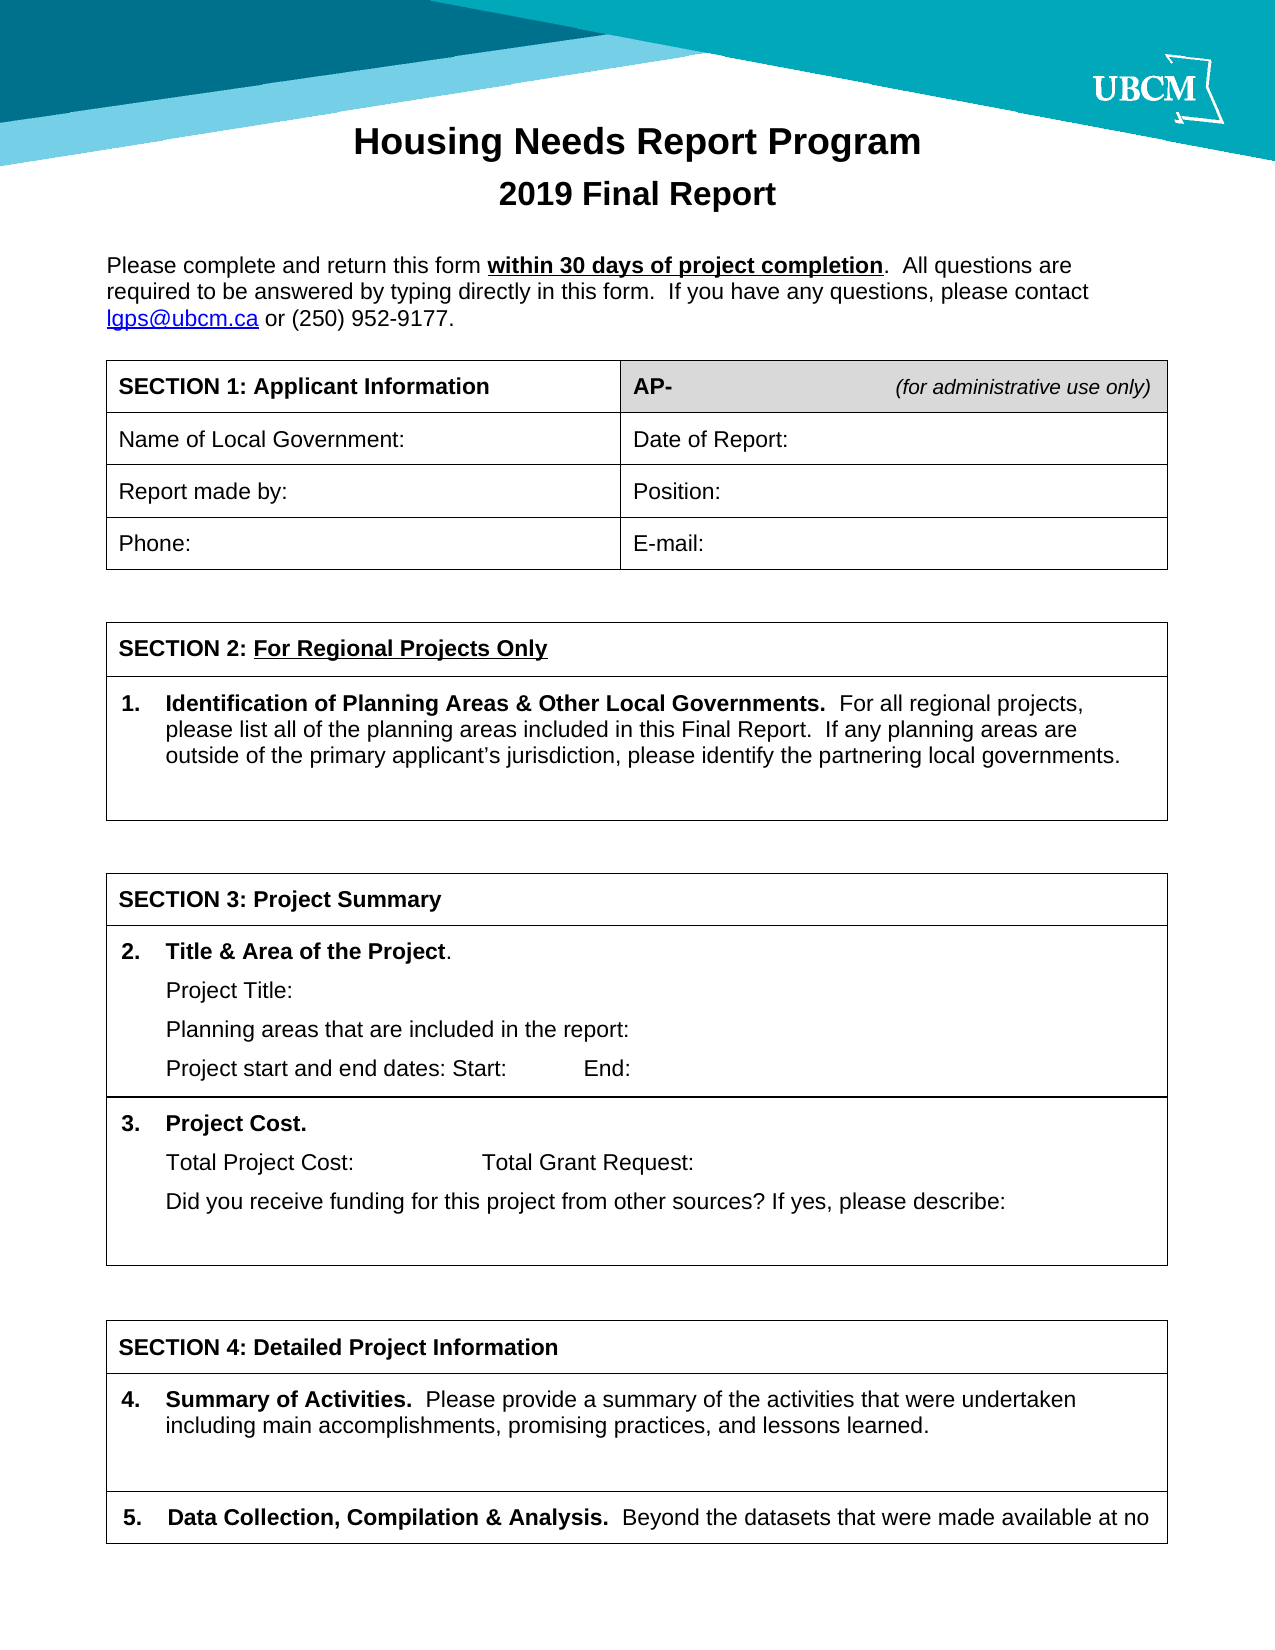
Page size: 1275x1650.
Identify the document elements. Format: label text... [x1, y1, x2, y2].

table_cell Date of Report: [621, 413, 1167, 464]
table_header SECTION 2: For Regional Projects Only [107, 623, 1167, 676]
text Housing Needs Report Program [106, 119, 1169, 162]
table_cell Name of Local Government: [107, 413, 620, 464]
table_header SECTION 4: Detailed Project Information [107, 1321, 1167, 1372]
table_header AP- (for administrative use only) [621, 361, 1167, 412]
picture [0, 0, 1275, 168]
table_cell Report made by: [107, 465, 620, 517]
text 2019 Final Report [106, 174, 1169, 213]
table_cell Position: [621, 465, 1167, 517]
table_cell Identification of Planning Areas & Other Local Governments. For all regional projects, please list all of the planning areas included in this Final Report. If any planning areas are outside of the primary applicant’s jurisdiction, please identify the partnering local governments. [107, 677, 1167, 820]
table_header SECTION 3: Project Summary [107, 874, 1167, 925]
table_header SECTION 1: Applicant Information [107, 361, 620, 412]
text Please complete and return this form within 30 days of project completion. All questions are required to be answered by typing directly in this form. If you have any questions, please contact lgps@ubcm.ca or (250) 952-9177. [106, 252, 1155, 331]
table_cell Project Cost. Total Project Cost: Total Grant Request: Did you receive funding for this project from other sources? If yes, please describe: [107, 1098, 1167, 1265]
table_cell Title & Area of the Project. Project Title: Planning areas that are included in the report: Project start and end dates: Start: End: [107, 926, 1167, 1096]
table_cell Summary of Activities. Please provide a summary of the activities that were undertaken including main accomplishments, promising practices, and lessons learned. [107, 1374, 1167, 1491]
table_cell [107, 1492, 1167, 1543]
table_cell Phone: [107, 518, 620, 569]
table_cell E-mail: [621, 518, 1167, 569]
